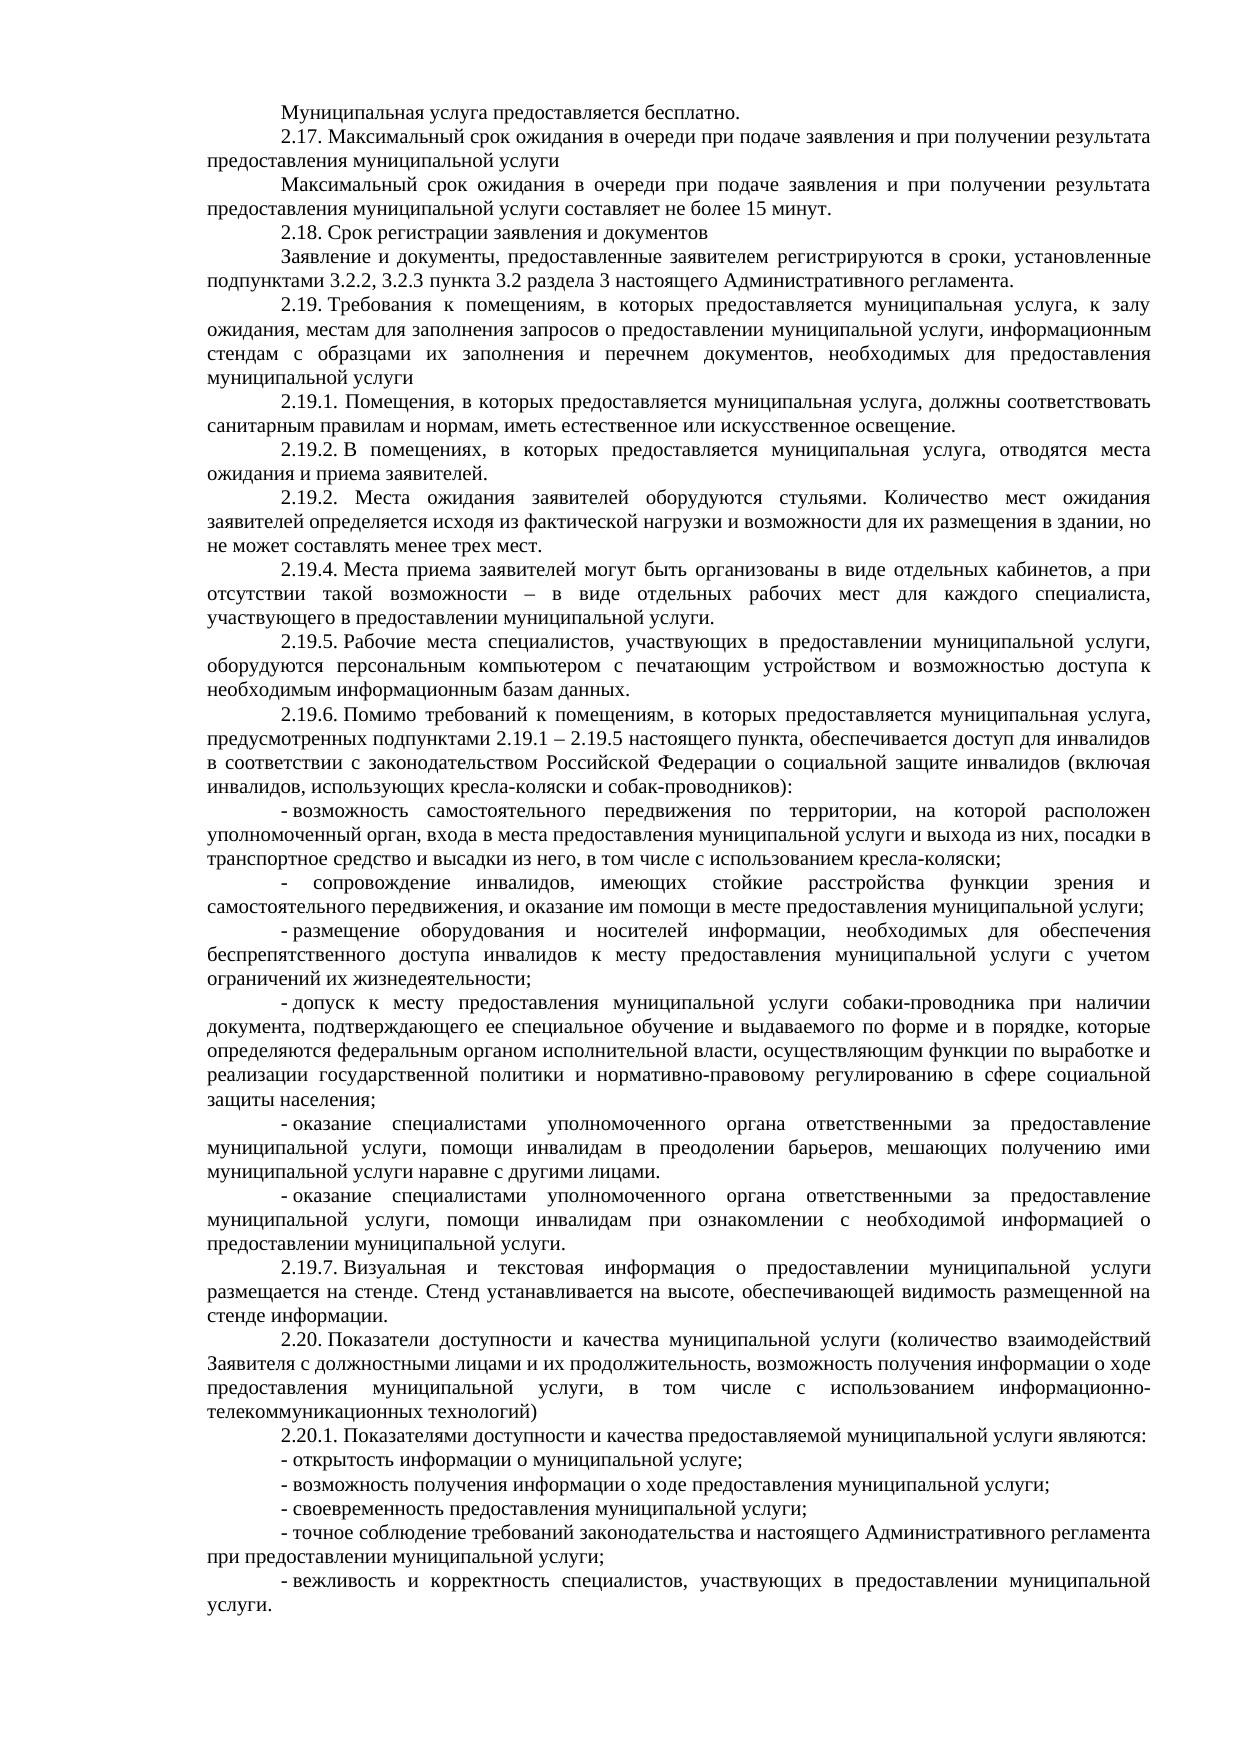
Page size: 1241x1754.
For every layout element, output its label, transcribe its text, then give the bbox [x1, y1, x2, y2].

text - сопровождение инвалидов, имеющих стойкие расстройства функции зрения и самостоятельного передвижения, и оказание им помощи в месте предоставления муниципальной услуги; [207, 870, 1152, 918]
text 2.20. Показатели доступности и качества муниципальной услуги (количество взаимодействий Заявителя с должностными лицами и их продолжительность, возможность получения информации о ходе предоставления муниципальной услуги, в том числе с использованием информационно-телекоммуникационных технологий) [207, 1327, 1152, 1423]
text - допуск к месту предоставления муниципальной услуги собаки-проводника при наличии документа, подтверждающего ее специальное обучение и выдаваемого по форме и в порядке, которые определяются федеральным органом исполнительной власти, осуществляющим функции по выработке и реализации государственной политики и нормативно-правовому регулированию в сфере социальной защиты населения; [207, 990, 1152, 1111]
text - оказание специалистами уполномоченного органа ответственными за предоставление муниципальной услуги, помощи инвалидам при ознакомлении с необходимой информацией о предоставлении муниципальной услуги. [207, 1183, 1152, 1255]
text 2.20.1. Показателями доступности и качества предоставляемой муниципальной услуги являются: [207, 1423, 1152, 1447]
text 2.19.7. Визуальная и текстовая информация о предоставлении муниципальной услуги размещается на стенде. Стенд устанавливается на высоте, обеспечивающей видимость размещенной на стенде информации. [207, 1255, 1152, 1327]
text - возможность получения информации о ходе предоставления муниципальной услуги; [207, 1471, 1152, 1496]
text 2.19.2. Места ожидания заявителей оборудуются стульями. Количество мест ожидания заявителей определяется исходя из фактической нагрузки и возможности для их размещения в здании, но не может составлять менее трех мест. [207, 485, 1152, 557]
text 2.17. Максимальный срок ожидания в очереди при подаче заявления и при получении результата предоставления муниципальной услуги [207, 124, 1152, 172]
text - возможность самостоятельного передвижения по территории, на которой расположен уполномоченный орган, входа в места предоставления муниципальной услуги и выхода из них, посадки в транспортное средство и высадки из него, в том числе с использованием кресла-коляски; [207, 798, 1152, 870]
text 2.19.6. Помимо требований к помещениям, в которых предоставляется муниципальная услуга, предусмотренных подпунктами 2.19.1 – 2.19.5 настоящего пункта, обеспечивается доступ для инвалидов в соответствии с законодательством Российской Федерации о социальной защите инвалидов (включая инвалидов, использующих кресла-коляски и собак-проводников): [207, 701, 1152, 798]
text 2.19.2. В помещениях, в которых предоставляется муниципальная услуга, отводятся места ожидания и приема заявителей. [207, 437, 1152, 485]
text 2.19.5. Рабочие места специалистов, участвующих в предоставлении муниципальной услуги, оборудуются персональным компьютером с печатающим устройством и возможностью доступа к необходимым информационным базам данных. [207, 629, 1152, 701]
text 2.19.4. Места приема заявителей могут быть организованы в виде отдельных кабинетов, а при отсутствии такой возможности – в виде отдельных рабочих мест для каждого специалиста, участвующего в предоставлении муниципальной услуги. [207, 557, 1152, 629]
text 2.19.1. Помещения, в которых предоставляется муниципальная услуга, должны соответствовать санитарным правилам и нормам, иметь естественное или искусственное освещение. [207, 389, 1152, 437]
text - вежливость и корректность специалистов, участвующих в предоставлении муниципальной услуги. [207, 1568, 1152, 1616]
text 2.19. Требования к помещениям, в которых предоставляется муниципальная услуга, к залу ожидания, местам для заполнения запросов о предоставлении муниципальной услуги, информационным стендам с образцами их заполнения и перечнем документов, необходимых для предоставления муниципальной услуги [207, 292, 1152, 389]
text - оказание специалистами уполномоченного органа ответственными за предоставление муниципальной услуги, помощи инвалидам в преодолении барьеров, мешающих получению ими муниципальной услуги наравне с другими лицами. [207, 1111, 1152, 1183]
text - открытость информации о муниципальной услуге; [207, 1447, 1152, 1471]
text - точное соблюдение требований законодательства и настоящего Административного регламента при предоставлении муниципальной услуги; [207, 1519, 1152, 1568]
text Заявление и документы, предоставленные заявителем регистрируются в сроки, установленные подпунктами 3.2.2, 3.2.3 пункта 3.2 раздела 3 настоящего Административного регламента. [207, 244, 1152, 292]
text - размещение оборудования и носителей информации, необходимых для обеспечения беспрепятственного доступа инвалидов к месту предоставления муниципальной услуги с учетом ограничений их жизнедеятельности; [207, 918, 1152, 990]
text Максимальный срок ожидания в очереди при подаче заявления и при получении результата предоставления муниципальной услуги составляет не более 15 минут. [207, 172, 1152, 220]
text Муниципальная услуга предоставляется бесплатно. [207, 100, 1152, 124]
text 2.18. Срок регистрации заявления и документов [207, 220, 1152, 244]
text - своевременность предоставления муниципальной услуги; [207, 1496, 1152, 1519]
